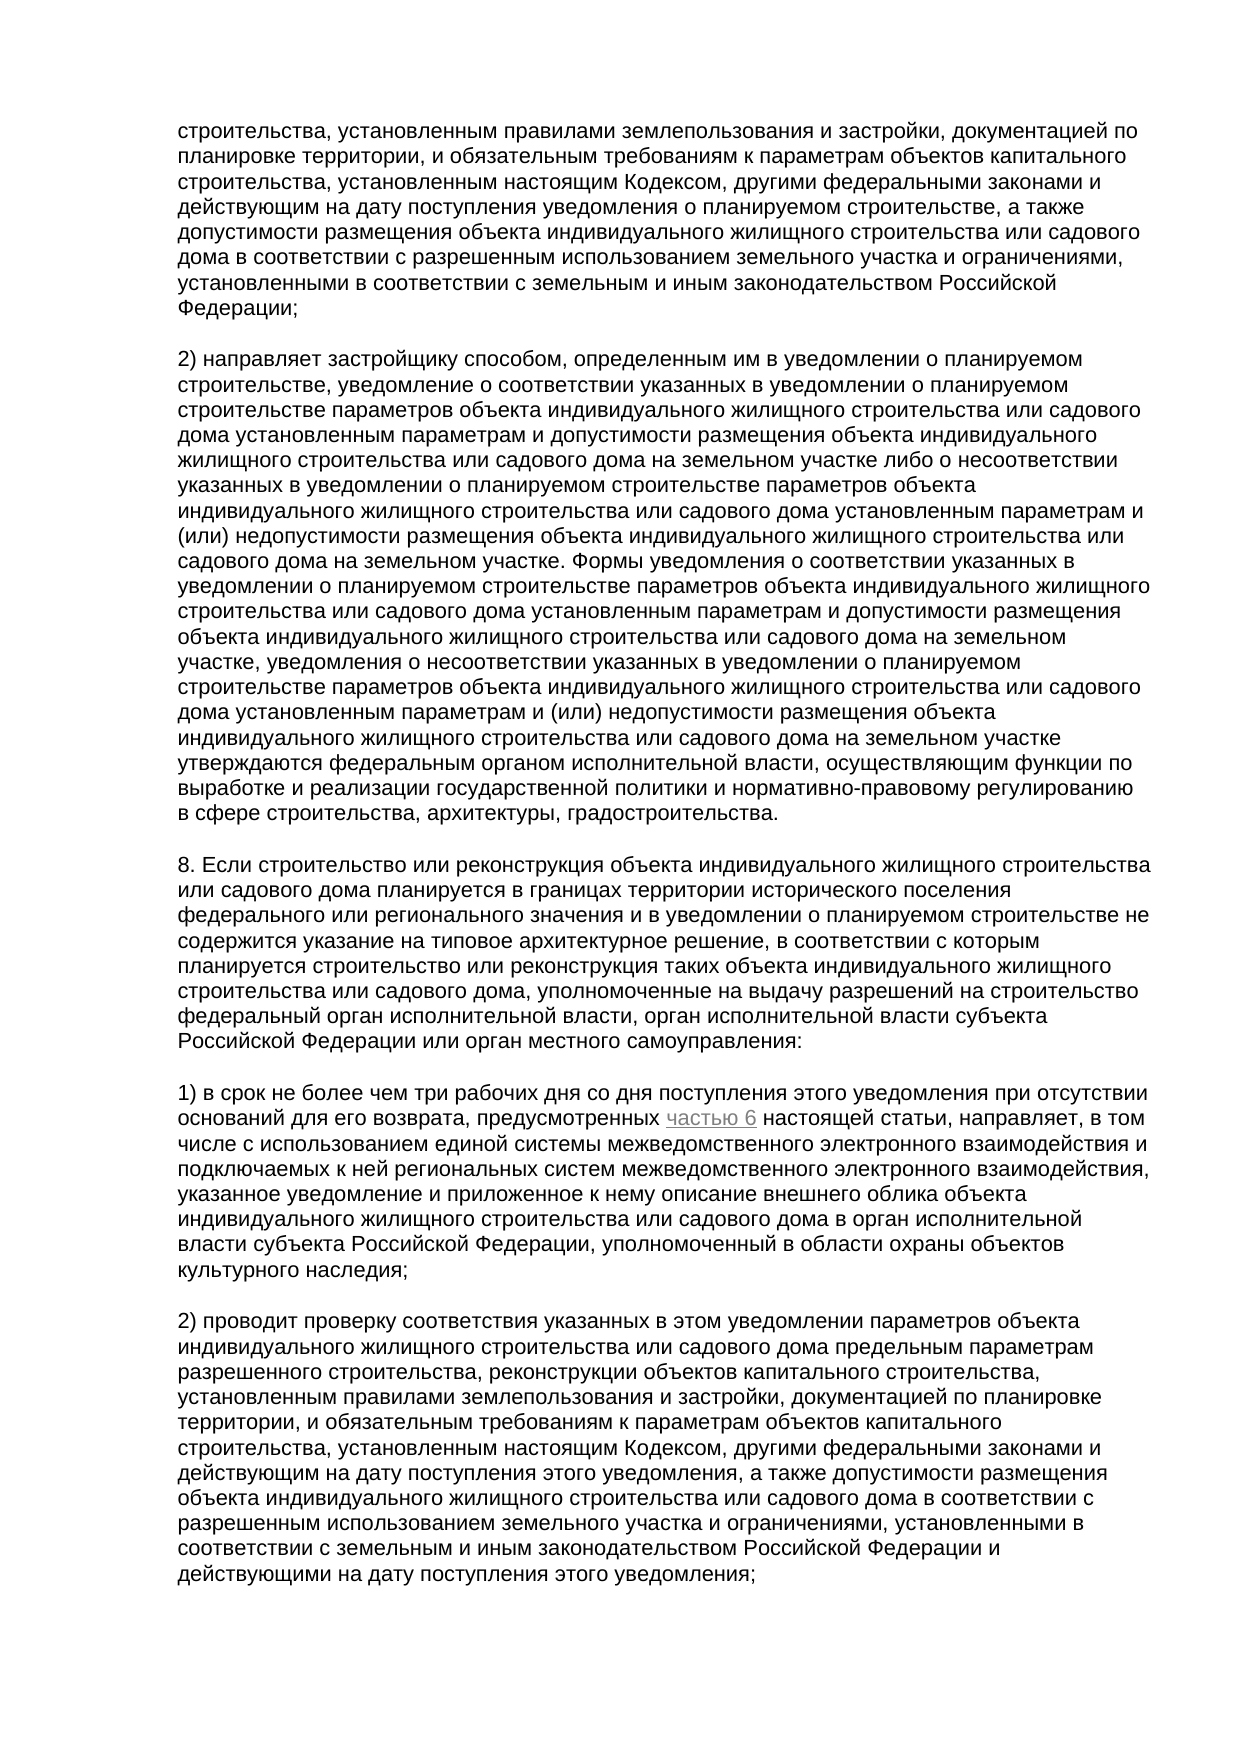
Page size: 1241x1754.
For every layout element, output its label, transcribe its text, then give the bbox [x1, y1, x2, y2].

text 8. Если строительство или реконструкция объекта индивидуального жилищного строительства или садового дома планируется в границах территории исторического поселения федерального или регионального значения и в уведомлении о планируемом строительстве не содержится указание на типовое архитектурное решение, в соответствии с которым планируется строительство или реконструкция таких объекта индивидуального жилищного строительства или садового дома, уполномоченные на выдачу разрешений на строительство федеральный орган исполнительной власти, орган исполнительной власти субъекта Российской Федерации или орган местного самоуправления: [177, 852, 1152, 1053]
text 2) проводит проверку соответствия указанных в этом уведомлении параметров объекта индивидуального жилищного строительства или садового дома предельным параметрам разрешенного строительства, реконструкции объектов капитального строительства, установленным правилами землепользования и застройки, документацией по планировке территории, и обязательным требованиям к параметрам объектов капитального строительства, установленным настоящим Кодексом, другими федеральными законами и действующим на дату поступления этого уведомления, а также допустимости размещения объекта индивидуального жилищного строительства или садового дома в соответствии с разрешенным использованием земельного участка и ограничениями, установленными в соответствии с земельным и иным законодательством Российской Федерации и действующими на дату поступления этого уведомления; [177, 1308, 1152, 1586]
text 2) направляет застройщику способом, определенным им в уведомлении о планируемом строительстве, уведомление о соответствии указанных в уведомлении о планируемом строительстве параметров объекта индивидуального жилищного строительства или садового дома установленным параметрам и допустимости размещения объекта индивидуального жилищного строительства или садового дома на земельном участке либо о несоответствии указанных в уведомлении о планируемом строительстве параметров объекта индивидуального жилищного строительства или садового дома установленным параметрам и (или) недопустимости размещения объекта индивидуального жилищного строительства или садового дома на земельном участке. Формы уведомления о соответствии указанных в уведомлении о планируемом строительстве параметров объекта индивидуального жилищного строительства или садового дома установленным параметрам и допустимости размещения объекта индивидуального жилищного строительства или садового дома на земельном участке, уведомления о несоответствии указанных в уведомлении о планируемом строительстве параметров объекта индивидуального жилищного строительства или садового дома установленным параметрам и (или) недопустимости размещения объекта индивидуального жилищного строительства или садового дома на земельном участке утверждаются федеральным органом исполнительной власти, осуществляющим функции по выработке и реализации государственной политики и нормативно-правовому регулированию в сфере строительства, архитектуры, градостроительства. [177, 346, 1152, 825]
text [177, 118, 1152, 320]
text 1) в срок не более чем три рабочих дня со дня поступления этого уведомления при отсутствии оснований для его возврата, предусмотренных частью 6 настоящей статьи, направляет, в том числе с использованием единой системы межведомственного электронного взаимодействия и подключаемых к ней региональных систем межведомственного электронного взаимодействия, указанное уведомление и приложенное к нему описание внешнего облика объекта индивидуального жилищного строительства или садового дома в орган исполнительной власти субъекта Российской Федерации, уполномоченный в области охраны объектов культурного наследия; [177, 1080, 1152, 1282]
